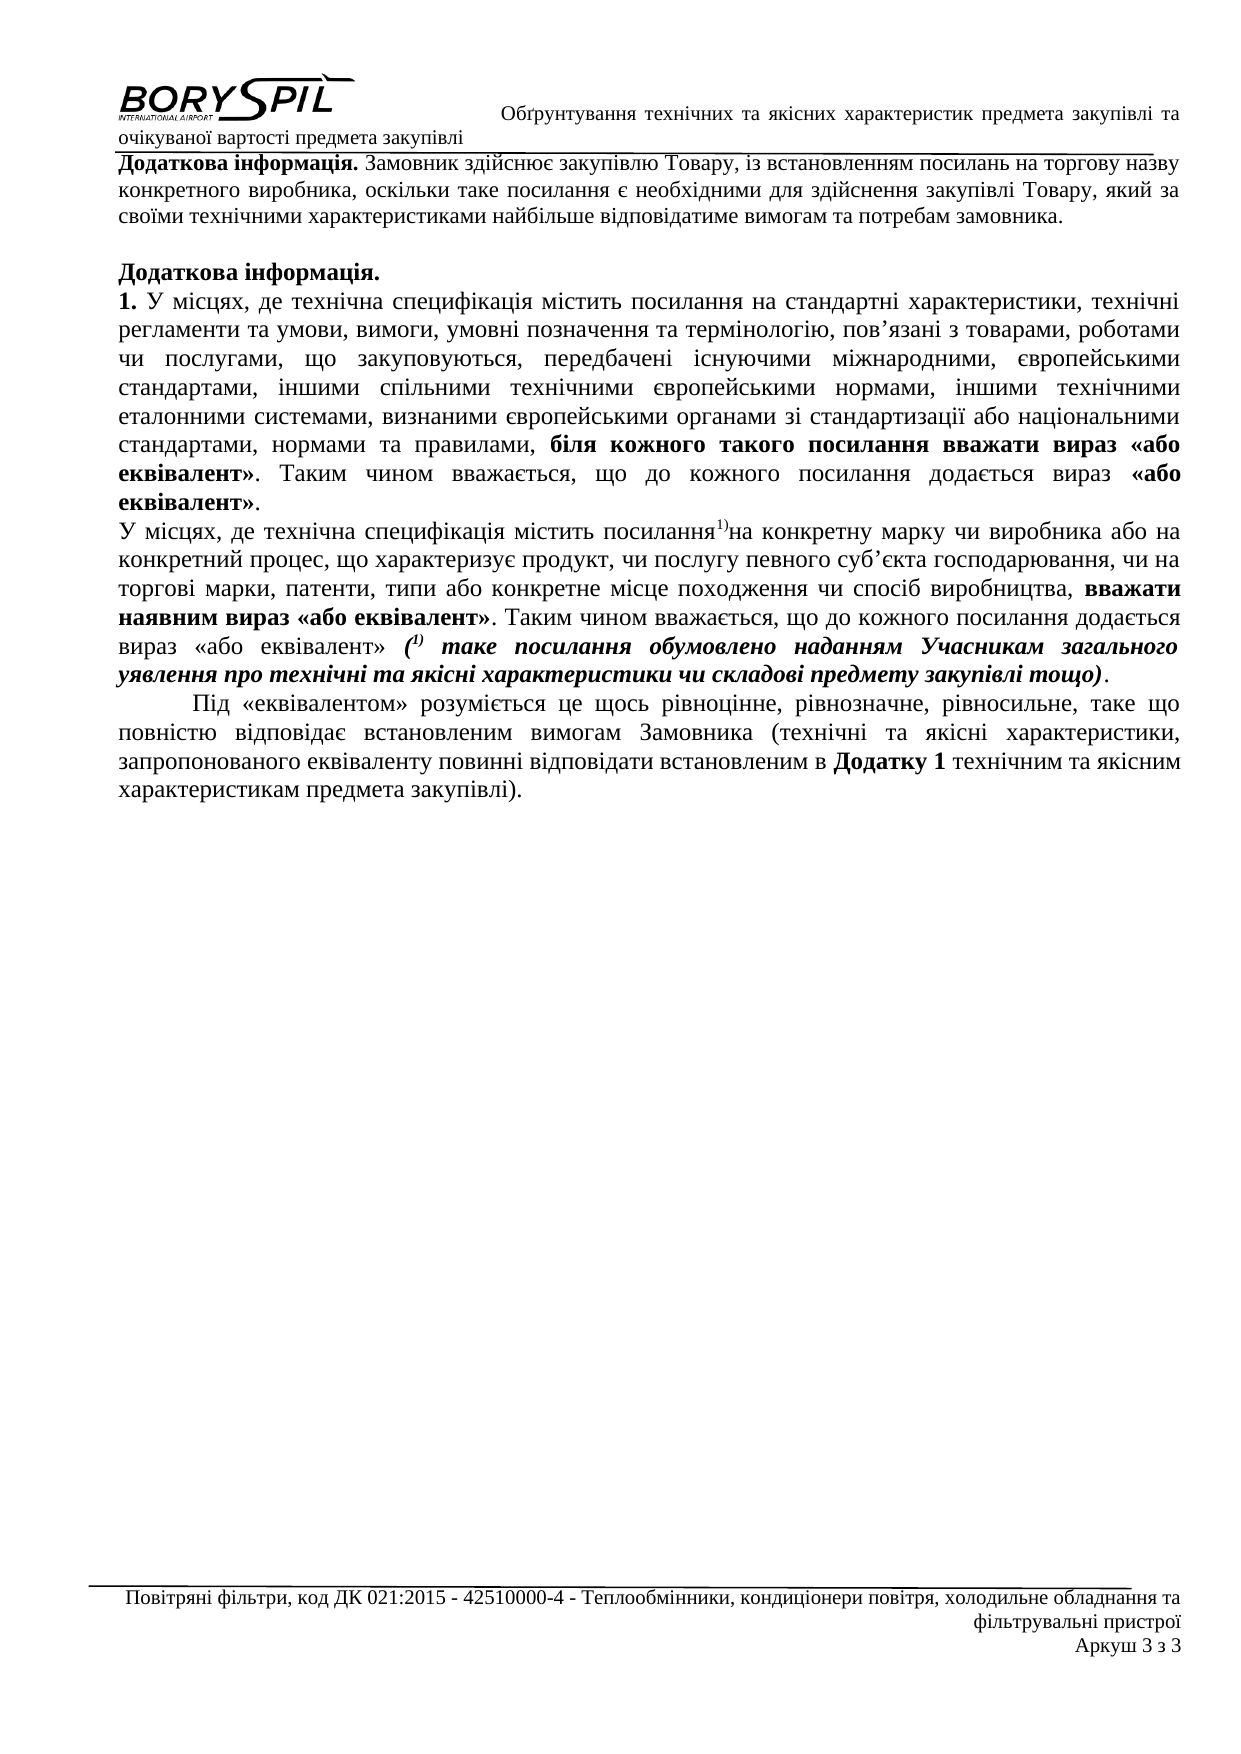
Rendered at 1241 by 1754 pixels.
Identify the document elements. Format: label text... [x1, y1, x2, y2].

picture [118, 73, 356, 121]
text У місцях, де технічна специфікація містить посилання1)на конкретну марку чи виробника або на конкретний процес, що характеризує продукт, чи послугу певного суб’єкта господарювання, чи на торгові марки, патенти, типи або конкретне місце походження чи спосіб виробництва, вважати наявним вираз «або еквівалент». Таким чином вважається, що до кожного посилання додається вираз «або еквівалент» (1) таке посилання обумовлено наданням Учасникам загального уявлення про технічні та якісні характеристики чи складові предмету закупівлі тощо). [118, 516, 1181, 688]
text Додаткова інформація. Замовник здійснює закупівлю Товару, із встановленням посилань на торгову назву конкретного виробника, оскільки таке посилання є необхідними для здійснення закупівлі Товару, який за своїми технічними характеристиками найбільше відповідатиме вимогам та потребам замовника. [118, 149, 1181, 228]
text Додаткова інформація. [118, 257, 1181, 286]
text 1. У місцях, де технічна специфікація містить посилання на стандартні характеристики, технічні регламенти та умови, вимоги, умовні позначення та термінологію, пов’язані з товарами, роботами чи послугами, що закуповуються, передбачені існуючими міжнародними, європейськими стандартами, іншими спільними технічними європейськими нормами, іншими технічними еталонними системами, визнаними європейськими органами зі стандартизації або національними стандартами, нормами та правилами, біля кожного такого посилання вважати вираз «або еквівалент». Таким чином вважається, що до кожного посилання додається вираз «або еквівалент». [118, 286, 1181, 516]
text Під «еквівалентом» розуміється це щось рівноцінне, рівнозначне, рівносильне, таке що повністю відповідає встановленим вимогам Замовника (технічні та якісні характеристики, запропонованого еквіваленту повинні відповідати встановленим в Додатку 1 технічним та якісним характеристикам предмета закупівлі). [118, 688, 1181, 803]
